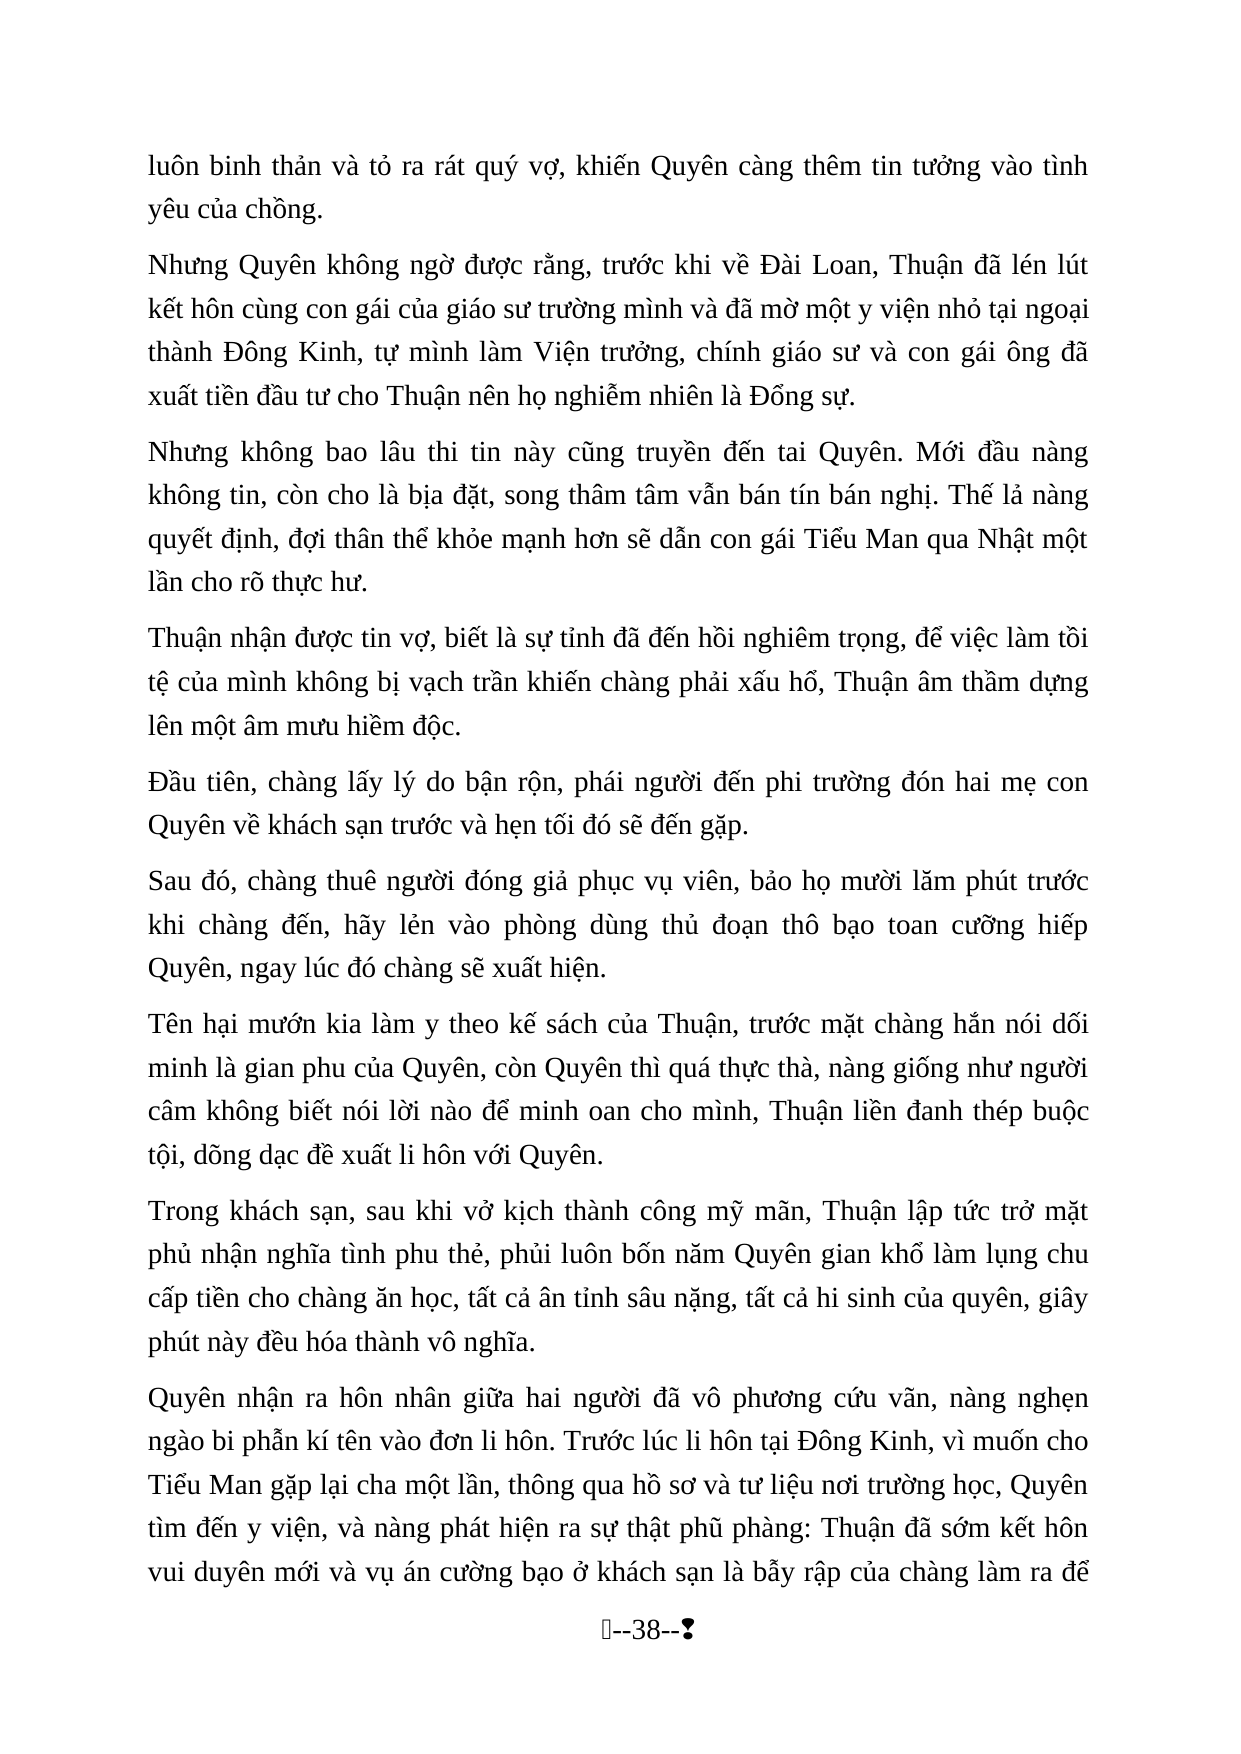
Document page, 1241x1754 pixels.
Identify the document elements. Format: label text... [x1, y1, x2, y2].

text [148, 148, 1090, 225]
text Đầu tiên, chàng lấy lý do bận rộn, phái người đến phi trường đón hai mẹ con Quyên về khách sạn trước và hẹn tối đó sẽ đến gặp. [148, 764, 1090, 841]
text Trong khách sạn, sau khi vở kịch thành công mỹ mãn, Thuận lập tức trở mặt phủ nhận nghĩa tình phu thẻ, phủi luôn bốn năm Quyên gian khổ làm lụng chu cấp tiền cho chàng ăn học, tất cả ân tỉnh sâu nặng, tất cả hi sinh của quyên, giây phút này đều hóa thành vô nghĩa. [148, 1193, 1090, 1357]
text Nhưng không bao lâu thi tin này cũng truyền đến tai Quyên. Mới đầu nàng không tin, còn cho là bịa đặt, song thâm tâm vẫn bán tín bán nghị. Thế lả nàng quyết định, đợi thân thể khỏe mạnh hơn sẽ dẫn con gái Tiểu Man qua Nhật một lần cho rõ thực hư. [148, 434, 1090, 598]
text Sau đó, chàng thuê người đóng giả phục vụ viên, bảo họ mười lăm phút trước khi chàng đến, hãy lẻn vào phòng dùng thủ đoạn thô bạo toan cưỡng hiếp Quyên, ngay lúc đó chàng sẽ xuất hiện. [148, 863, 1090, 984]
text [148, 1380, 1090, 1587]
text Thuận nhận được tin vợ, biết là sự tỉnh đã đến hồi nghiêm trọng, để việc làm tồi tệ của mình không bị vạch trần khiến chàng phải xấu hổ, Thuận âm thầm dựng lên một âm mưu hiềm độc. [148, 621, 1090, 741]
text Nhưng Quyên không ngờ được rằng, trước khi về Đài Loan, Thuận đã lén lút kết hôn cùng con gái của giáo sư trường mình và đã mờ một y viện nhỏ tại ngoại thành Đông Kinh, tự mình làm Viện trưởng, chính giáo sư và con gái ông đã xuất tiền đầu tư cho Thuận nên họ nghiễm nhiên là Đổng sự. [148, 247, 1090, 411]
text Tên hại mướn kia làm y theo kế sách của Thuận, trước mặt chàng hắn nói dối minh là gian phu của Quyên, còn Quyên thì quá thực thà, nàng giống như người câm không biết nói lời nào để minh oan cho mình, Thuận liền đanh thép buộc tội, dõng dạc đề xuất li hôn với Quyên. [148, 1006, 1090, 1171]
